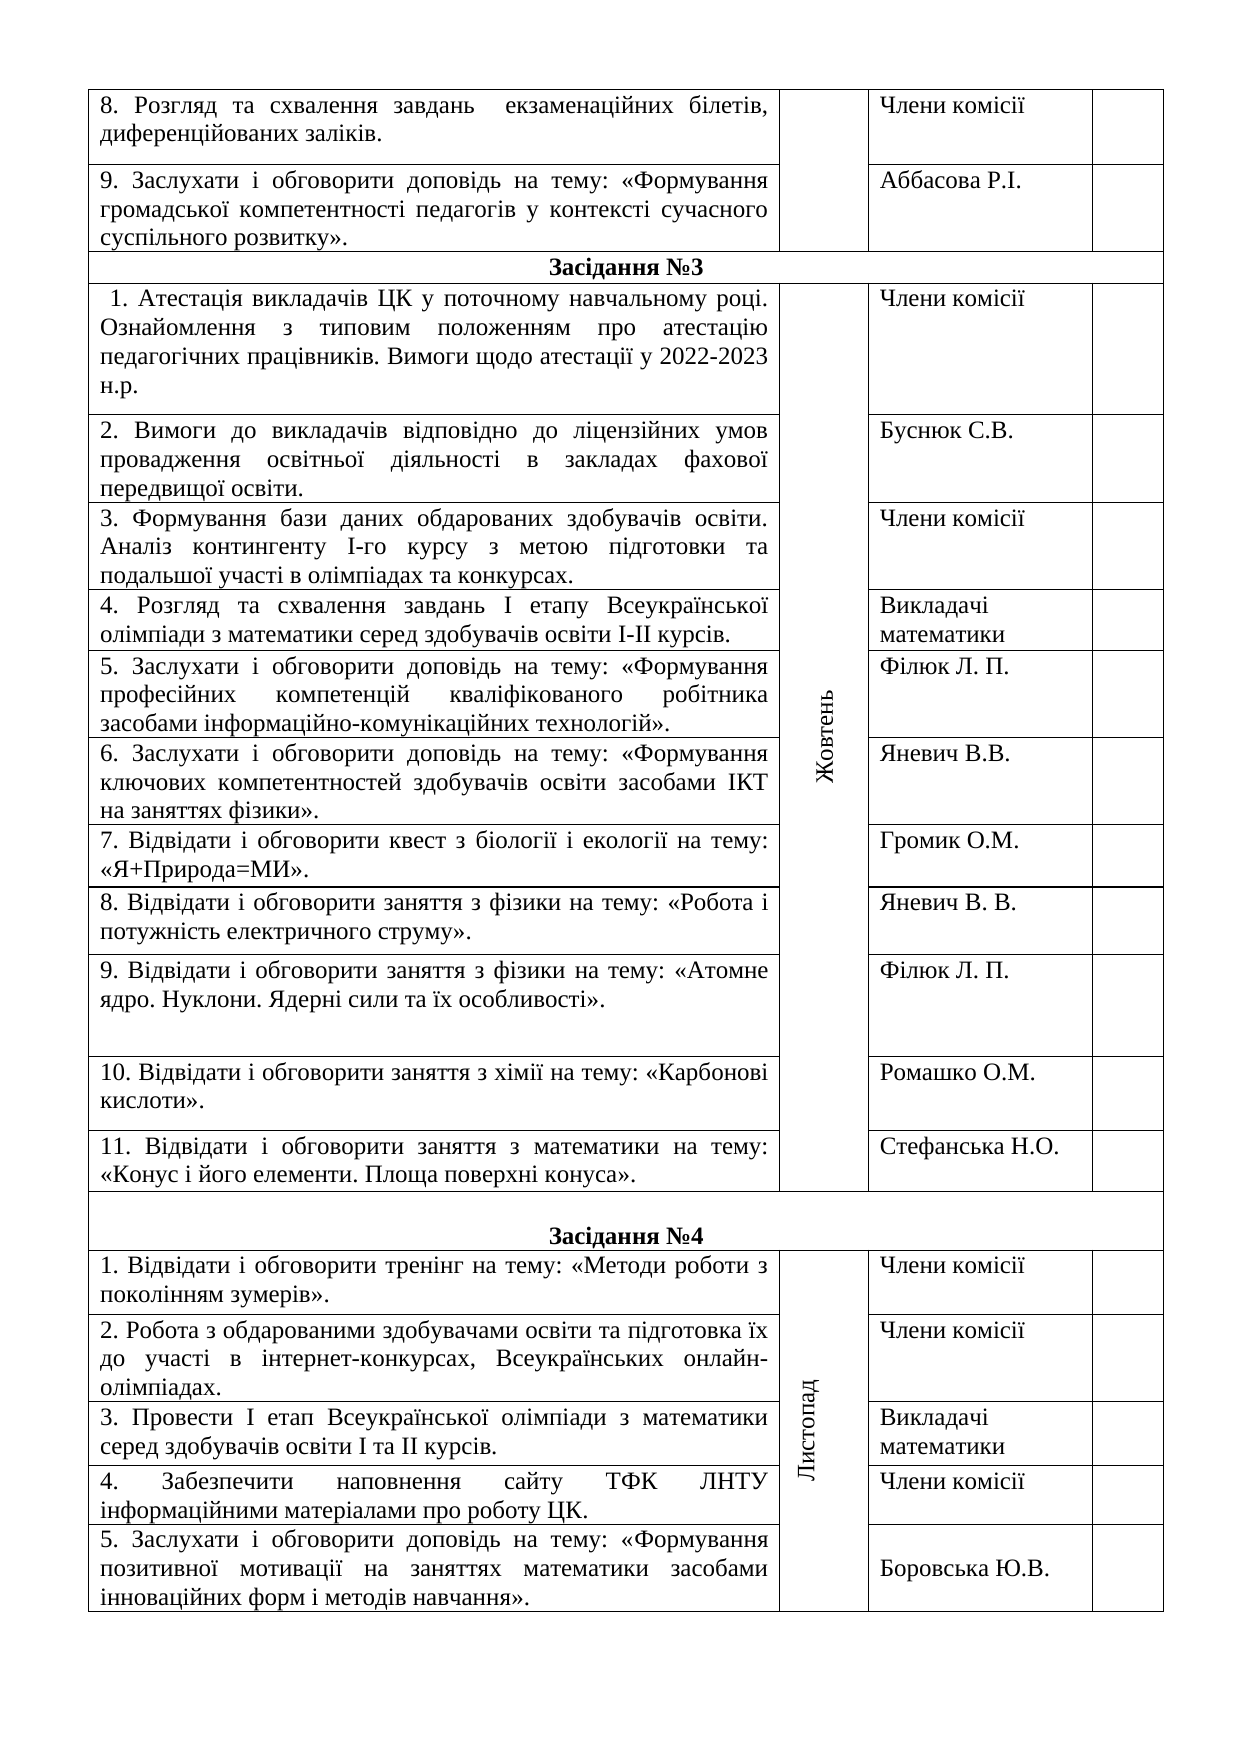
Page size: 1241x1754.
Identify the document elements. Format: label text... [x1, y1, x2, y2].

table_cell 3. Формування бази даних обдарованих здобувачів освіти. Аналіз контингенту I-го курсу з метою підготовки та подальшої участі в олімпіадах та конкурсах. [89, 503, 779, 589]
table_cell 7. Відвідати і обговорити квест з біології і екології на тему: «Я+Природа=МИ». [89, 825, 779, 886]
table_cell Буснюк С.В. [869, 415, 1092, 502]
table_cell Члени комісії [869, 90, 1092, 164]
table_cell Члени комісії [869, 1315, 1092, 1401]
table_cell Викладачі математики [869, 1402, 1092, 1465]
table_cell 3. Провести I етап Всеукраїнської олімпіади з математики серед здобувачів освіти I та II курсів. [89, 1402, 779, 1465]
table_cell Листопад [780, 1251, 868, 1611]
table_cell [1093, 825, 1163, 886]
table_cell 4. Розгляд та схвалення завдань I етапу Всеукраїнської олімпіади з математики серед здобувачів освіти I-II курсів. [89, 590, 779, 650]
table_cell Стефанська Н.О. [869, 1131, 1092, 1191]
table_cell [1093, 1525, 1163, 1611]
table_cell Боровська Ю.В. [869, 1525, 1092, 1611]
table_cell Філюк Л. П. [869, 955, 1092, 1056]
table_cell 5. Заслухати і обговорити доповідь на тему: «Формування професійних компетенцій кваліфікованого робітника засобами інформаційно-комунікаційних технологій». [89, 651, 779, 737]
table_cell Громик О.М. [869, 825, 1092, 886]
table_cell [1093, 955, 1163, 1056]
table_cell Жовтень [780, 284, 868, 1191]
table_cell [1093, 1057, 1163, 1130]
table_cell 1. Відвідати і обговорити тренінг на тему: «Методи роботи з поколінням зумерів». [89, 1251, 779, 1314]
table_cell 2. Вимоги до викладачів відповідно до ліцензійних умов провадження освітньої діяльності в закладах фахової передвищої освіти. [89, 415, 779, 502]
table_cell 4. Забезпечити наповнення сайту ТФК ЛНТУ інформаційними матеріалами про роботу ЦК. [89, 1466, 779, 1523]
table_cell Члени комісії [869, 1466, 1092, 1523]
table_cell Члени комісії [869, 284, 1092, 414]
table_cell Викладачі математики [869, 590, 1092, 650]
table_cell 8. Розгляд та схвалення завдань екзаменаційних білетів, диференційованих заліків. [89, 90, 779, 164]
table_cell [1093, 415, 1163, 502]
table_cell [1093, 503, 1163, 589]
table_cell 5. Заслухати і обговорити доповідь на тему: «Формування позитивної мотивації на заняттях математики засобами інноваційних форм і методів навчання». [89, 1525, 779, 1611]
table_cell Яневич В.В. [869, 738, 1092, 824]
table_cell Аббасова Р.І. [869, 165, 1092, 251]
table_cell Філюк Л. П. [869, 651, 1092, 737]
table_cell [1093, 1131, 1163, 1191]
table_cell [1093, 1402, 1163, 1465]
table_cell [1093, 1251, 1163, 1314]
table_cell 11. Відвідати і обговорити заняття з математики на тему: «Конус і його елементи. Площа поверхні конуса». [89, 1131, 779, 1191]
table_cell [1093, 738, 1163, 824]
table_cell [1093, 651, 1163, 737]
table_cell Члени комісії [869, 503, 1092, 589]
table_cell 9. Заслухати і обговорити доповідь на тему: «Формування громадської компетентності педагогів у контексті сучасного суспільного розвитку». [89, 165, 779, 251]
table_cell [1093, 165, 1163, 251]
table_cell [1093, 284, 1163, 414]
table_cell 2. Робота з обдарованими здобувачами освіти та підготовка їх до участі в інтернет-конкурсах, Всеукраїнських онлайн-олімпіадах. [89, 1315, 779, 1401]
table_cell [1093, 590, 1163, 650]
table_cell [1093, 1315, 1163, 1401]
table_cell Засідання №3 [89, 252, 1163, 282]
table_cell Засідання №4 [89, 1192, 1163, 1249]
table_cell Члени комісії [869, 1251, 1092, 1314]
table_cell 9. Відвідати і обговорити заняття з фізики на тему: «Атомне ядро. Нуклони. Ядерні сили та їх особливості». [89, 955, 779, 1056]
table_cell [1093, 90, 1163, 164]
table_cell 1. Атестація викладачів ЦК у поточному навчальному році. Ознайомлення з типовим положенням про атестацію педагогічних працівників. Вимоги щодо атестації у 2022-2023 н.р. [89, 284, 779, 414]
table_cell Ромашко О.М. [869, 1057, 1092, 1130]
table_cell [1093, 888, 1163, 954]
table_cell 6. Заслухати і обговорити доповідь на тему: «Формування ключових компетентностей здобувачів освіти засобами ІКТ на заняттях фізики». [89, 738, 779, 824]
table_cell 8. Відвідати і обговорити заняття з фізики на тему: «Робота і потужність електричного струму». [89, 888, 779, 954]
table_cell Яневич В. В. [869, 888, 1092, 954]
table_cell [1093, 1466, 1163, 1523]
table_cell 10. Відвідати і обговорити заняття з хімії на тему: «Карбонові кислоти». [89, 1057, 779, 1130]
